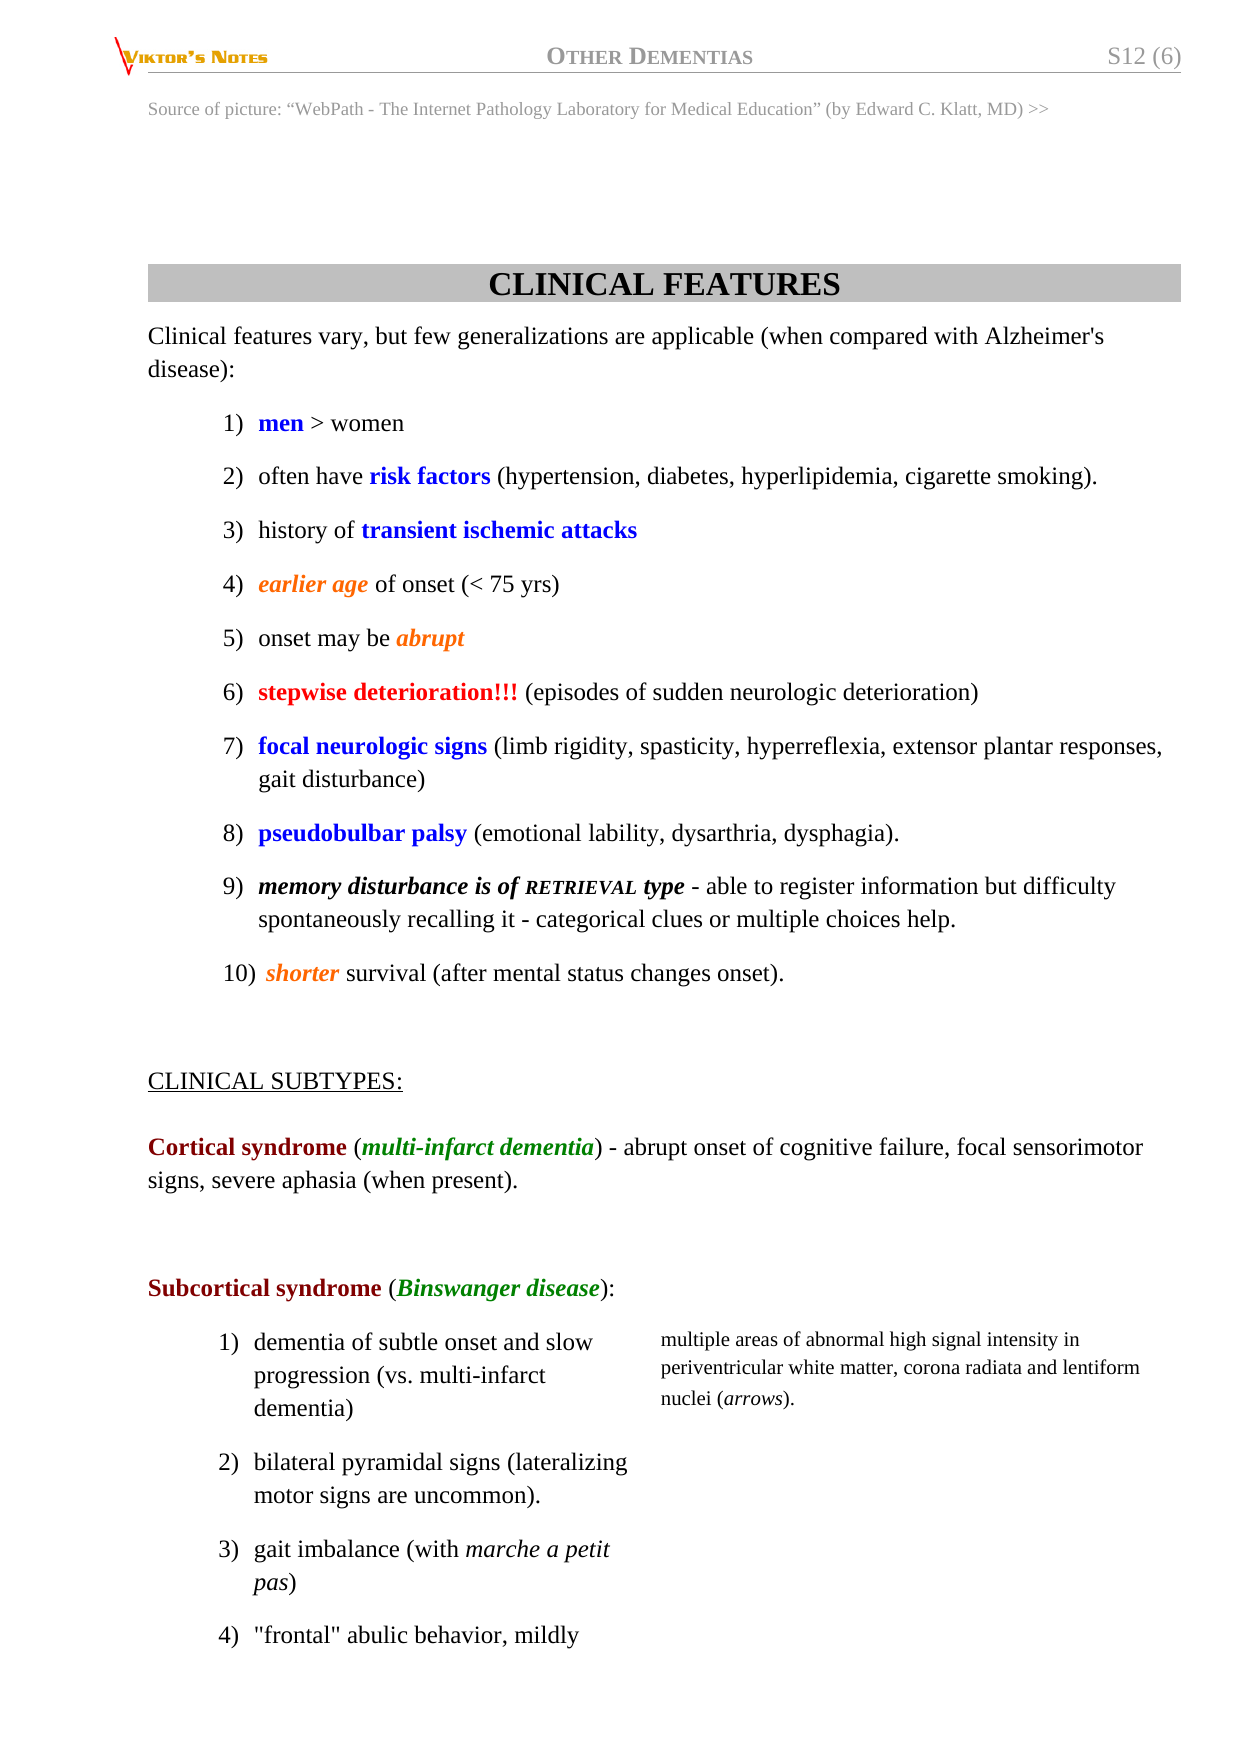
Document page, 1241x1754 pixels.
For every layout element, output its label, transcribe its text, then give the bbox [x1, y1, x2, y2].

picture [112, 37, 269, 78]
list pseudobulbar palsy (emotional lability, dysarthria, dysphagia). [223, 818, 1181, 846]
list focal neurologic signs (limb rigidity, spasticity, hyperreflexia, extensor plantar responses, gait disturbance) [223, 731, 1181, 792]
text Clinical Features [148, 264, 1181, 302]
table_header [148, 1327, 649, 1649]
text Source of picture: “WebPath - The Internet Pathology Laboratory for Medical Education” (by Edward C. Klatt, MD) >> [148, 98, 1181, 120]
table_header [649, 1327, 1181, 1649]
list stepwise deterioration!!! (episodes of sudden neurologic deterioration) [223, 677, 1181, 706]
list shorter survival (after mental status changes onset). [223, 958, 1181, 987]
text Clinical subtypes: [148, 1066, 1181, 1095]
list earlier age of onset (< 75 yrs) [223, 569, 1181, 598]
list onset may be abrupt [223, 623, 1181, 652]
list men > women [223, 408, 1181, 436]
list often have risk factors (hypertension, diabetes, hyperlipidemia, cigarette smoking). [223, 461, 1181, 490]
list memory disturbance is of retrieval type - able to register information but difficulty spontaneously recalling it - categorical clues or multiple choices help. [223, 871, 1181, 933]
text Cortical syndrome (multi-infarct dementia) - abrupt onset of cognitive failure, focal sensorimotor signs, severe aphasia (when present). [148, 1132, 1181, 1194]
text Subcortical syndrome (Binswanger disease): [148, 1273, 1181, 1302]
text Clinical features vary, but few generalizations are applicable (when compared with Alzheimer's disease): [148, 321, 1181, 382]
list history of transient ischemic attacks [223, 515, 1181, 544]
